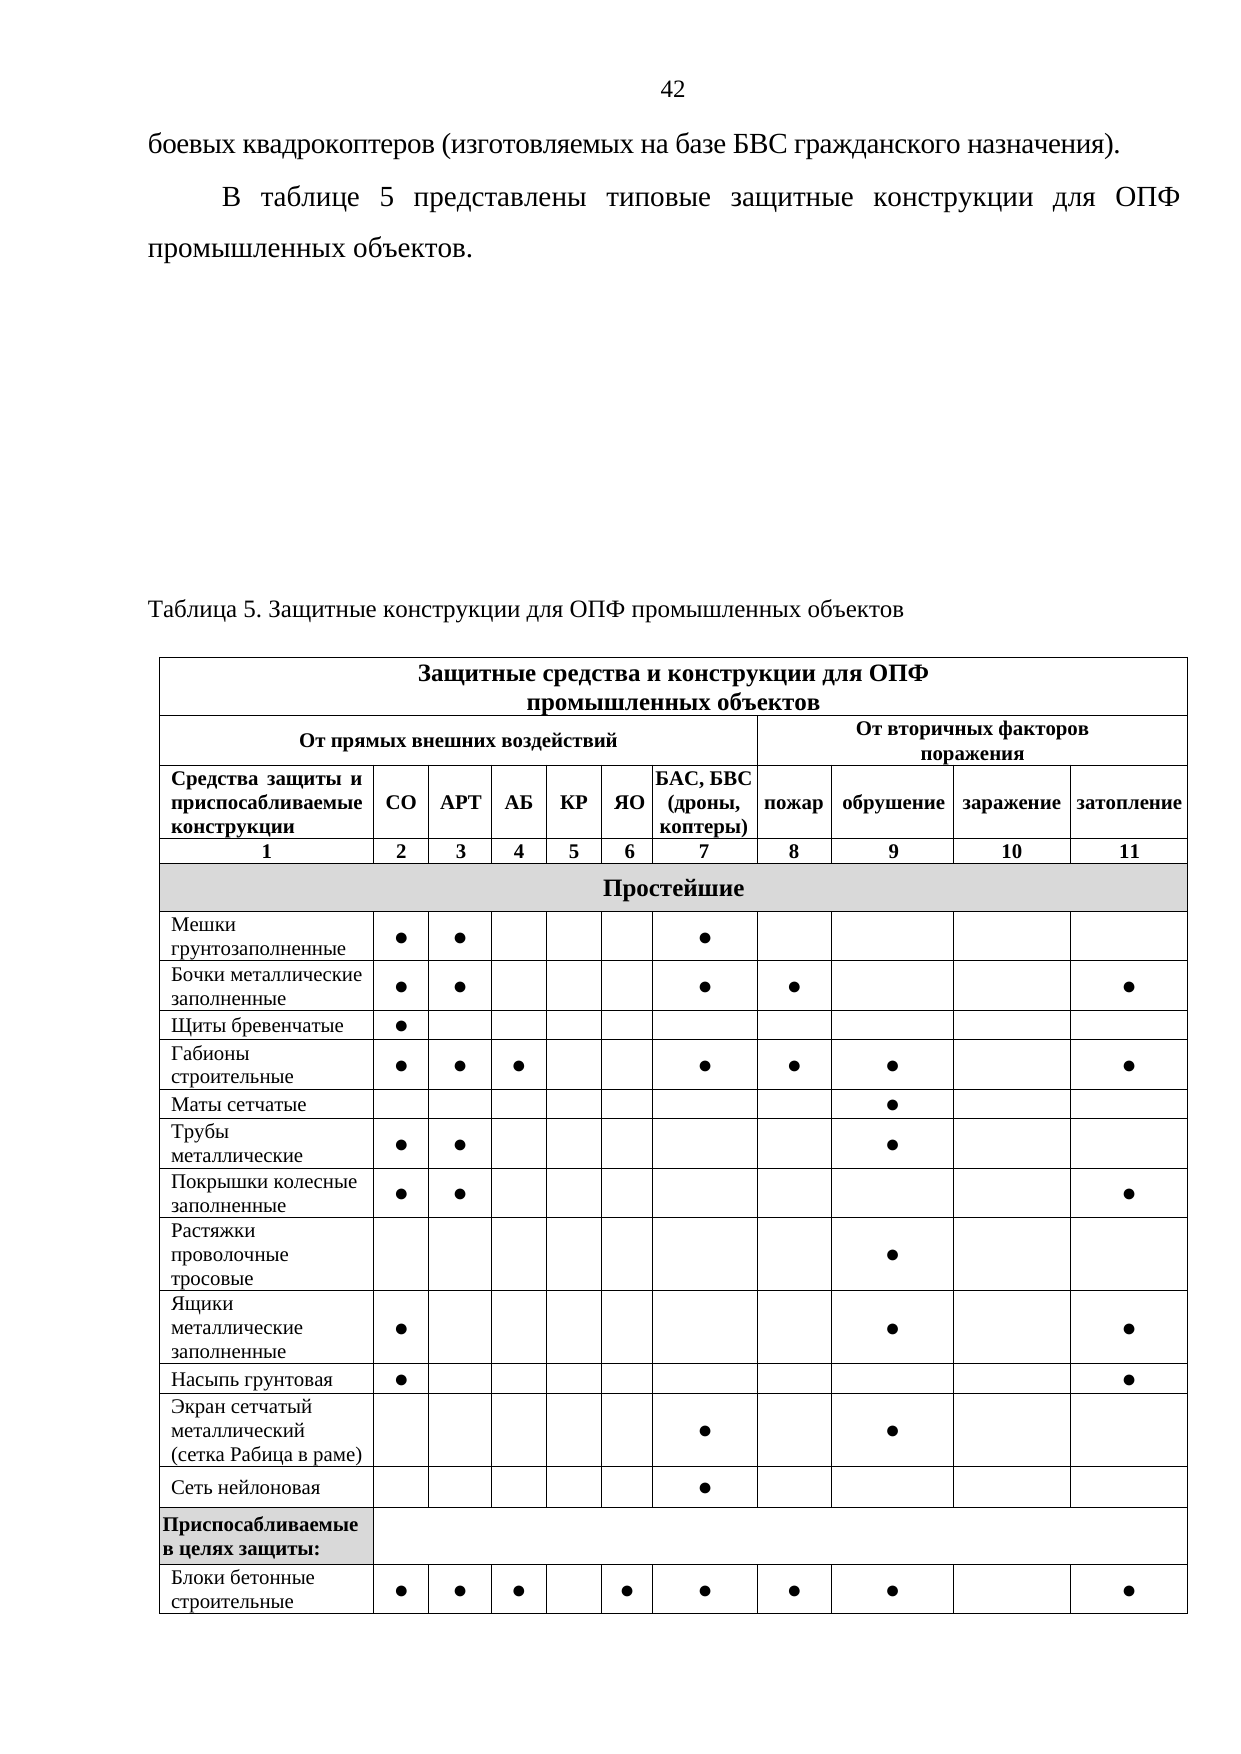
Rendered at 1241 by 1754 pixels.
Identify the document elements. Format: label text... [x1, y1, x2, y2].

table_cell [547, 1090, 601, 1118]
table_cell ● [1071, 961, 1187, 1009]
table_cell [602, 912, 652, 960]
table_cell [954, 1467, 1070, 1507]
table_cell ● [374, 1040, 428, 1088]
table_cell [374, 1090, 428, 1118]
table_cell [1071, 1119, 1187, 1167]
table_cell Покрышки колесные заполненные [160, 1169, 373, 1217]
table_cell ● [429, 1565, 491, 1613]
table_cell [758, 1119, 831, 1167]
table_cell [492, 1119, 546, 1167]
table_cell [547, 1169, 601, 1217]
table_cell [492, 1364, 546, 1393]
table_cell ● [429, 1040, 491, 1088]
table_cell ● [653, 1565, 757, 1613]
table_cell [653, 1169, 757, 1217]
table_cell 3 [429, 839, 491, 863]
table_cell [653, 1291, 757, 1363]
table_cell [429, 1090, 491, 1118]
table_cell [547, 1218, 601, 1290]
table_cell [547, 912, 601, 960]
table_cell 6 [602, 839, 652, 863]
table_cell 2 [374, 839, 428, 863]
table_cell ● [653, 961, 757, 1009]
table_cell [758, 912, 831, 960]
table_cell заражение [954, 766, 1070, 838]
table_cell Ящики металлические заполненные [160, 1291, 373, 1363]
table_cell [429, 1218, 491, 1290]
table_cell КР [547, 766, 601, 838]
table_cell [758, 1394, 831, 1466]
table_cell обрушение [832, 766, 953, 838]
table_cell Мешки грунтозаполненные [160, 912, 373, 960]
table_cell [602, 1119, 652, 1167]
table_cell [832, 1467, 953, 1507]
table_cell [374, 1218, 428, 1290]
table_cell ЯО [602, 766, 652, 838]
table_cell [602, 1364, 652, 1393]
table_cell [1071, 1090, 1187, 1118]
table_cell [547, 961, 601, 1009]
table_header Защитные средства и конструкции для ОПФ промышленных объектов [160, 658, 1187, 715]
table_cell [429, 1291, 491, 1363]
table_cell [832, 1364, 953, 1393]
table_cell [954, 1119, 1070, 1167]
table_cell [832, 912, 953, 960]
table_cell [602, 1394, 652, 1466]
table_cell ● [374, 1291, 428, 1363]
table_cell [954, 1169, 1070, 1217]
table_cell ● [429, 912, 491, 960]
table_cell ● [832, 1218, 953, 1290]
table_cell ● [429, 961, 491, 1009]
table_cell [653, 1011, 757, 1039]
table_cell пожар [758, 766, 831, 838]
table_cell Щиты бревенчатые [160, 1011, 373, 1039]
table_cell ● [832, 1090, 953, 1118]
table_cell [374, 1467, 428, 1507]
table_cell От прямых внешних воздействий [160, 716, 757, 764]
table_cell ● [492, 1040, 546, 1088]
table_cell [954, 1364, 1070, 1393]
table_cell [429, 1364, 491, 1393]
table_cell ● [374, 1169, 428, 1217]
table_cell [954, 961, 1070, 1009]
table_cell затопление [1071, 766, 1187, 838]
text Таблица 5. Защитные конструкции для ОПФ промышленных объектов [148, 594, 1181, 623]
table_cell [954, 1291, 1070, 1363]
table_cell СО [374, 766, 428, 838]
table_cell ● [492, 1565, 546, 1613]
table_cell 10 [954, 839, 1070, 863]
table_cell [954, 1218, 1070, 1290]
table_cell [1071, 1011, 1187, 1039]
table_cell [429, 1011, 491, 1039]
table_cell [547, 1011, 601, 1039]
table_cell [1071, 1394, 1187, 1466]
table_cell [602, 1218, 652, 1290]
table_cell [602, 1090, 652, 1118]
table_cell [832, 1011, 953, 1039]
table_cell [492, 1467, 546, 1507]
table_cell [492, 1011, 546, 1039]
text В таблице 5 представлены типовые защитные конструкции для ОПФ промышленных объектов. [148, 179, 1181, 264]
table_cell ● [1071, 1291, 1187, 1363]
table_cell [653, 1218, 757, 1290]
table_cell [602, 1011, 652, 1039]
table_cell 7 [653, 839, 757, 863]
table_cell [832, 961, 953, 1009]
table_cell [954, 1565, 1070, 1613]
table_cell Насыпь грунтовая [160, 1364, 373, 1393]
table_cell ● [1071, 1364, 1187, 1393]
table_cell ● [374, 1011, 428, 1039]
table_cell [758, 1169, 831, 1217]
table_cell [602, 1169, 652, 1217]
table_cell АРТ [429, 766, 491, 838]
table_cell [832, 1169, 953, 1217]
table_cell ● [832, 1119, 953, 1167]
table_cell ● [374, 1565, 428, 1613]
table_cell Габионы строительные [160, 1040, 373, 1088]
table_cell [758, 1364, 831, 1393]
table_cell [954, 912, 1070, 960]
table_cell ● [832, 1291, 953, 1363]
table_cell ● [758, 1040, 831, 1088]
table_cell ● [653, 1394, 757, 1466]
table_cell [374, 1394, 428, 1466]
table_cell ● [653, 1467, 757, 1507]
table_cell ● [653, 912, 757, 960]
table_cell ● [758, 1565, 831, 1613]
table_cell ● [429, 1119, 491, 1167]
table_cell ● [1071, 1040, 1187, 1088]
table_cell [492, 1218, 546, 1290]
table_cell ● [653, 1040, 757, 1088]
table_cell [429, 1467, 491, 1507]
table_cell [758, 1090, 831, 1118]
table_cell Растяжки проволочные тросовые [160, 1218, 373, 1290]
table_cell Приспосабливаемые в целях защиты: [160, 1508, 373, 1564]
table_cell [1071, 912, 1187, 960]
table_cell Блоки бетонные строительные [160, 1565, 373, 1613]
table_cell ● [832, 1040, 953, 1088]
table_cell [547, 1364, 601, 1393]
table_cell 5 [547, 839, 601, 863]
table_cell От вторичных факторов поражения [758, 716, 1187, 764]
table_cell ● [429, 1169, 491, 1217]
table_cell ● [758, 961, 831, 1009]
table_cell Маты сетчатые [160, 1090, 373, 1118]
table_cell 8 [758, 839, 831, 863]
table_cell Трубы металлические [160, 1119, 373, 1167]
table_cell Средства защиты и приспосабливаемые конструкции [160, 766, 373, 838]
table_cell [602, 1040, 652, 1088]
table_cell Экран сетчатый металлический (сетка Рабица в раме) [160, 1394, 373, 1466]
table_cell [492, 1169, 546, 1217]
table_cell 9 [832, 839, 953, 863]
table_cell [429, 1394, 491, 1466]
table_cell БАС, БВС (дроны, коптеры) [653, 766, 757, 838]
table_cell [954, 1090, 1070, 1118]
table_cell [547, 1040, 601, 1088]
table_cell АБ [492, 766, 546, 838]
table_cell Бочки металлические заполненные [160, 961, 373, 1009]
table_cell [492, 1090, 546, 1118]
table_cell ● [1071, 1169, 1187, 1217]
table_cell Сеть нейлоновая [160, 1467, 373, 1507]
table_cell [653, 1090, 757, 1118]
table_cell [653, 1119, 757, 1167]
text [148, 127, 1181, 160]
table_cell ● [374, 912, 428, 960]
table_cell 1 [160, 839, 373, 863]
table_cell [758, 1011, 831, 1039]
table_cell ● [832, 1565, 953, 1613]
table_cell [1071, 1467, 1187, 1507]
table_cell 11 [1071, 839, 1187, 863]
table_cell [547, 1565, 601, 1613]
table_cell [758, 1291, 831, 1363]
table_cell ● [374, 961, 428, 1009]
table_cell ● [602, 1565, 652, 1613]
table_cell [1071, 1218, 1187, 1290]
table_cell 4 [492, 839, 546, 863]
table_cell [492, 912, 546, 960]
table_cell [758, 1218, 831, 1290]
table_cell [492, 961, 546, 1009]
table_cell [954, 1011, 1070, 1039]
table_cell ● [374, 1364, 428, 1393]
table_cell [758, 1467, 831, 1507]
table_cell [653, 1364, 757, 1393]
table_cell [954, 1040, 1070, 1088]
table_cell [602, 961, 652, 1009]
table_cell [547, 1467, 601, 1507]
table_cell ● [832, 1394, 953, 1466]
table_cell ● [374, 1119, 428, 1167]
table_cell [492, 1394, 546, 1466]
table_cell [492, 1291, 546, 1363]
table_cell Простейшие [160, 864, 1187, 911]
table_cell [954, 1394, 1070, 1466]
table_cell [602, 1467, 652, 1507]
table_cell [547, 1119, 601, 1167]
table_cell [547, 1291, 601, 1363]
table_cell [547, 1394, 601, 1466]
table_cell [374, 1508, 1187, 1564]
table_cell [602, 1291, 652, 1363]
table_cell ● [1071, 1565, 1187, 1613]
